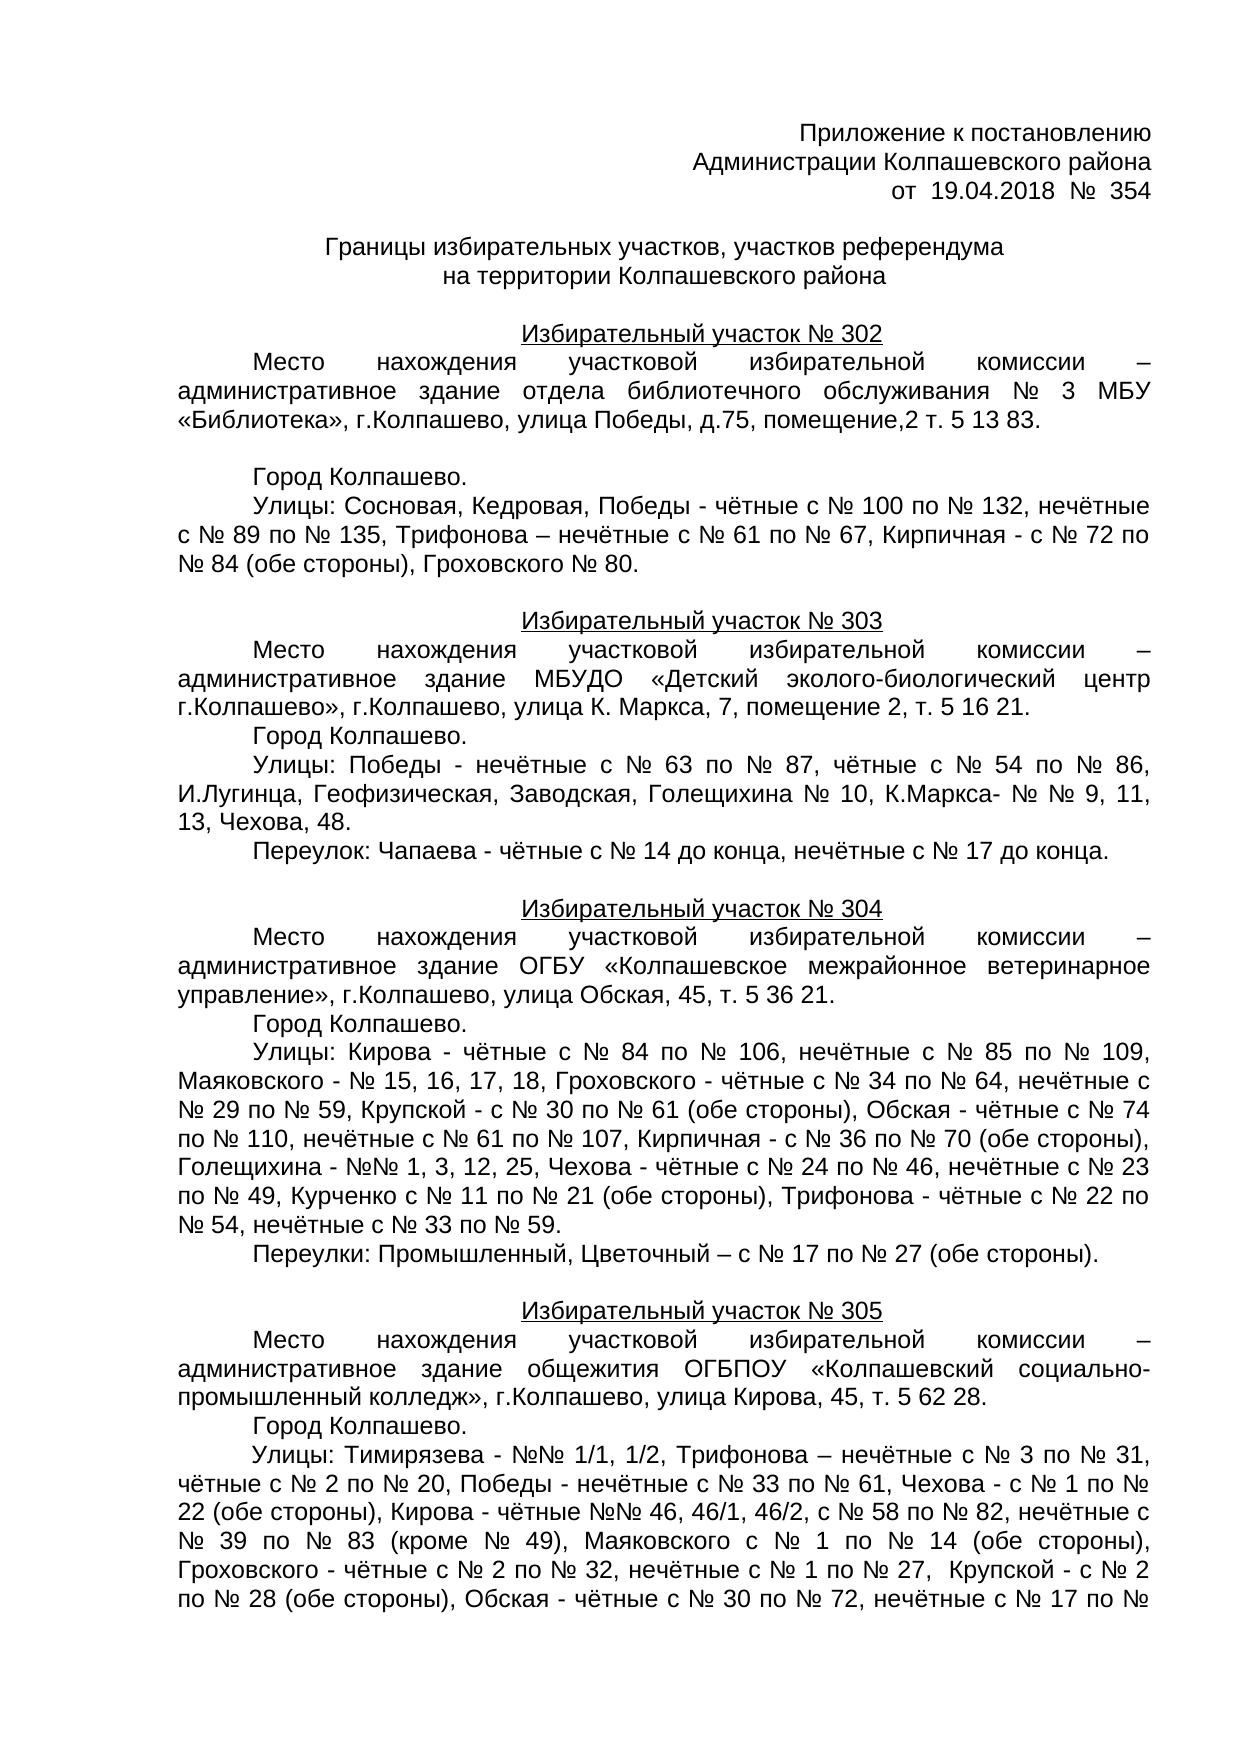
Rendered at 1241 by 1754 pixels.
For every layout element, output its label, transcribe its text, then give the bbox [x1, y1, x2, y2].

text Переулок: Чапаева - чётные с № 14 до конца, нечётные с № 17 до конца. [177, 836, 1152, 865]
text Улицы: Сосновая, Кедровая, Победы - чётные с № 100 по № 132, нечётные с № 89 по № 135, Трифонова – нечётные с № 61 по № 67, Кирпичная - с № 72 по № 84 (обе стороны), Гроховского № 80. [177, 491, 1152, 577]
text Город Колпашево. [177, 1009, 1152, 1037]
text Избирательный участок № 305 [177, 1296, 1152, 1325]
text Избирательный участок № 304 [177, 894, 1152, 922]
text Приложение к постановлению [177, 118, 1152, 147]
text Место нахождения участковой избирательной комиссии – административное здание ОГБУ «Колпашевское межрайонное ветеринарное управление», г.Колпашево, улица Обская, 45, т. 5 36 21. [177, 922, 1152, 1009]
text на территории Колпашевского района [177, 261, 1152, 290]
text от 19.04.2018 № 354 [177, 176, 1152, 204]
text Место нахождения участковой избирательной комиссии – административное здание МБУДО «Детский эколого-биологический центр г.Колпашево», г.Колпашево, улица К. Маркса, 7, помещение 2, т. 5 16 21. [177, 635, 1152, 721]
text Администрации Колпашевского района [177, 147, 1152, 176]
text Место нахождения участковой избирательной комиссии – административное здание отдела библиотечного обслуживания № 3 МБУ «Библиотека», г.Колпашево, улица Победы, д.75, помещение,2 т. 5 13 83. [177, 347, 1152, 434]
text Город Колпашево. [177, 721, 1152, 750]
text Место нахождения участковой избирательной комиссии – административное здание общежития ОГБПОУ «Колпашевский социально-промышленный колледж», г.Колпашево, улица Кирова, 45, т. 5 62 28. [177, 1325, 1152, 1411]
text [177, 1440, 1152, 1612]
text Избирательный участок № 303 [177, 606, 1152, 635]
text Избирательный участок № 302 [177, 319, 1152, 347]
text Границы избирательных участков, участков референдума [177, 232, 1152, 261]
text Улицы: Победы - нечётные с № 63 по № 87, чётные с № 54 по № 86, И.Лугинца, Геофизическая, Заводская, Голещихина № 10, К.Маркса- № № 9, 11, 13, Чехова, 48. [177, 750, 1152, 836]
text Город Колпашево. [177, 1411, 1152, 1440]
text Улицы: Кирова - чётные с № 84 по № 106, нечётные с № 85 по № 109, Маяковского - № 15, 16, 17, 18, Гроховского - чётные с № 34 по № 64, нечётные с № 29 по № 59, Крупской - с № 30 по № 61 (обе стороны), Обская - чётные с № 74 по № 110, нечётные с № 61 по № 107, Кирпичная - с № 36 по № 70 (обе стороны), Голещихина - №№ 1, 3, 12, 25, Чехова - чётные с № 24 по № 46, нечётные с № 23 по № 49, Курченко с № 11 по № 21 (обе стороны), Трифонова - чётные с № 22 по № 54, нечётные с № 33 по № 59. [177, 1037, 1152, 1239]
text Город Колпашево. [177, 462, 1152, 491]
text Переулки: Промышленный, Цветочный – с № 17 по № 27 (обе стороны). [177, 1239, 1152, 1267]
